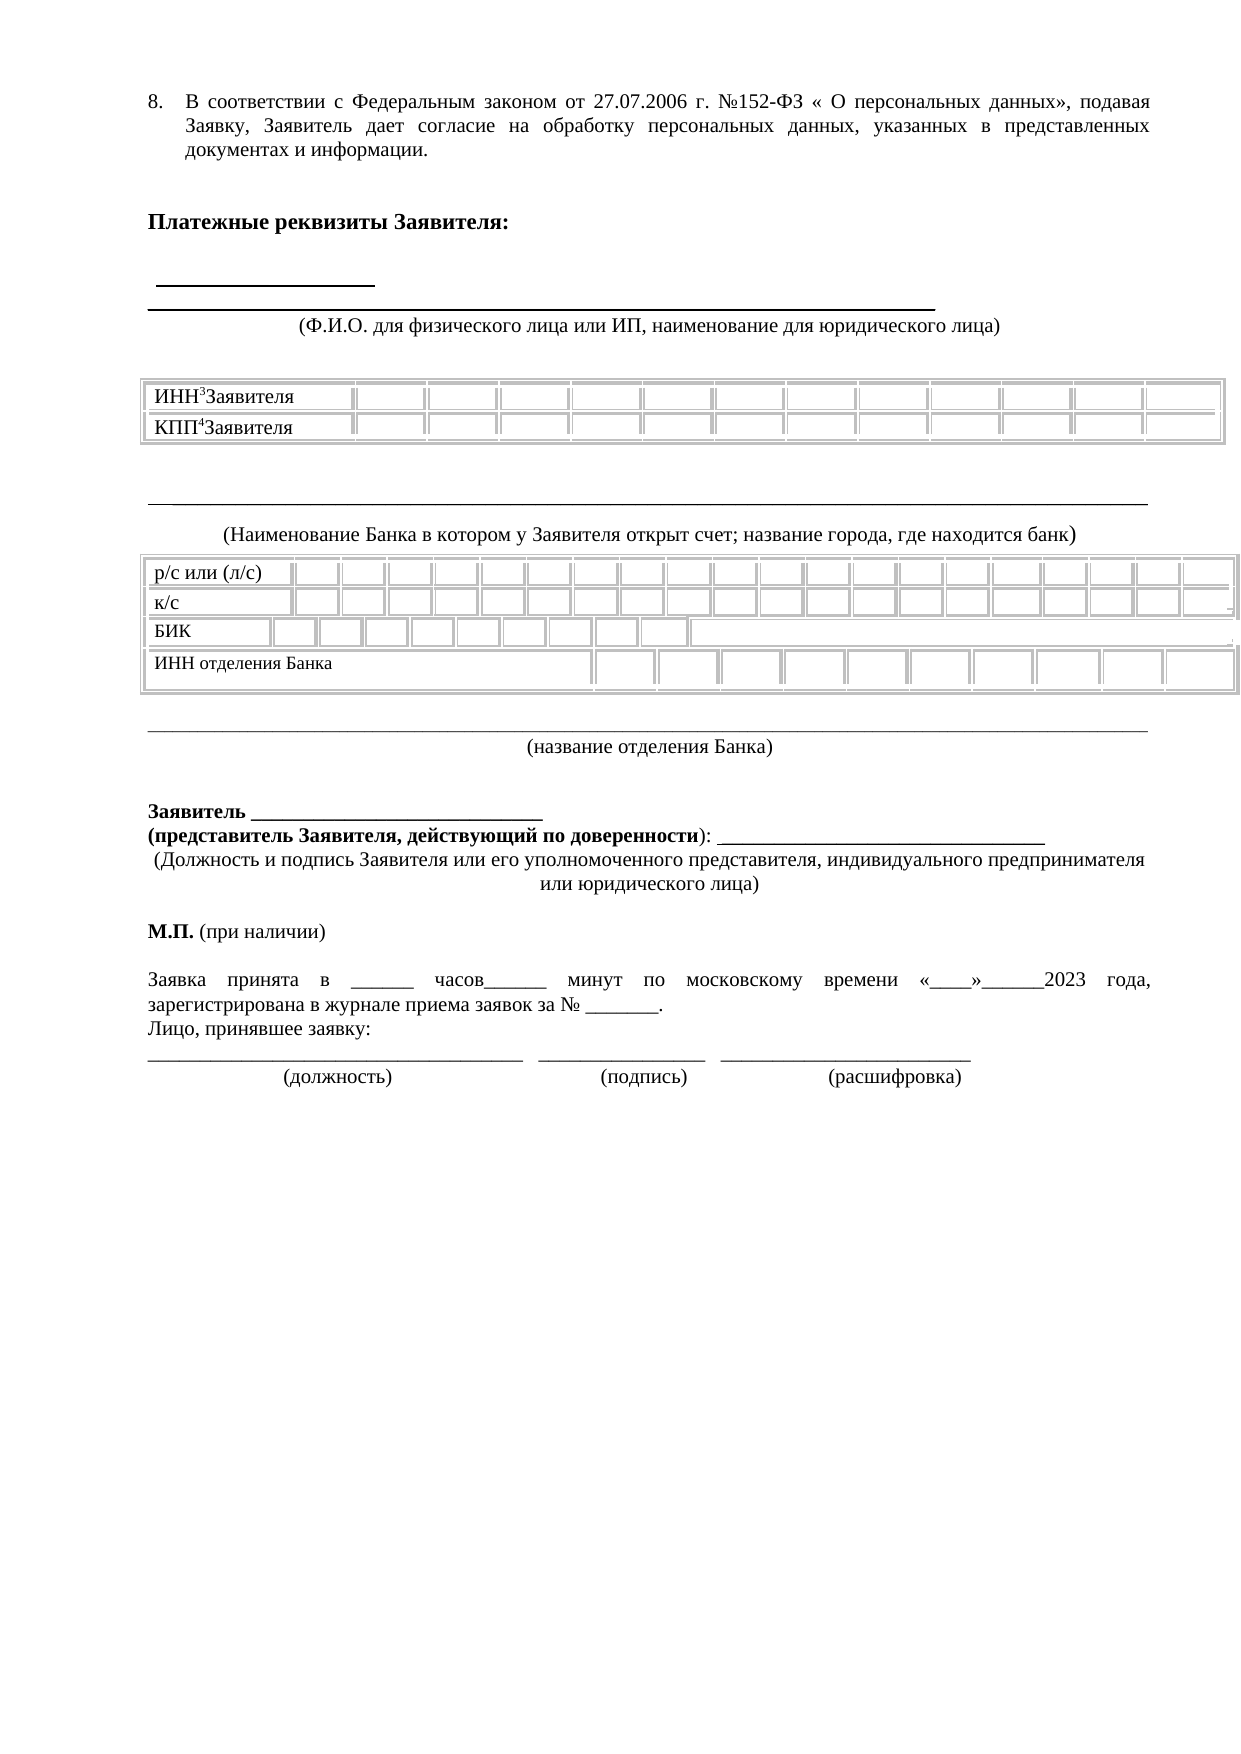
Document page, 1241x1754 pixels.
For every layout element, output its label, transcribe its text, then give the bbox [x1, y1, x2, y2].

table_cell [901, 590, 941, 614]
table_cell [426, 409, 498, 439]
table_cell [355, 409, 426, 439]
table_cell [483, 590, 523, 614]
table_header [1042, 555, 1088, 584]
text (название отделения Банка) [148, 734, 1152, 758]
table_cell [1073, 409, 1144, 439]
table_cell [597, 620, 636, 645]
table_cell [1045, 590, 1085, 614]
table_header [857, 380, 929, 408]
text Заявка принята в ______ часов______ минут по московскому времени «____»______2023 года, зарегистрирована в журнале приема заявок за № _______. [148, 967, 1152, 1016]
table_header [1073, 380, 1144, 408]
table_header [498, 380, 570, 408]
table_cell [367, 620, 406, 645]
text (представитель Заявителя, действующий по доверенности): _______________________________ [148, 823, 1152, 847]
table_header [526, 555, 572, 584]
table_cell [1034, 647, 1101, 689]
table_header [619, 555, 665, 584]
table_header [340, 555, 386, 584]
table_cell ИНН отделения Банка [143, 645, 593, 689]
table_cell [785, 409, 857, 439]
table_header [665, 555, 712, 584]
table_header [1135, 555, 1181, 584]
table_header [785, 380, 857, 408]
text М.П. (при наличии) [148, 919, 1152, 943]
table_cell [321, 620, 360, 645]
table_header [570, 380, 642, 408]
table_cell [642, 409, 713, 439]
table_cell [808, 590, 848, 614]
table_header [433, 555, 479, 584]
table_cell [1001, 409, 1072, 439]
table_header [805, 555, 851, 584]
table_cell [390, 590, 430, 614]
table_header [1144, 380, 1223, 408]
table_header [1088, 555, 1134, 584]
text (должность) (подпись) (расшифровка) [148, 1064, 1152, 1088]
table_header [851, 555, 897, 584]
table_cell [498, 409, 570, 439]
text ____________________________________ ________________ ________________________ [148, 1039, 1152, 1064]
text Лицо, принявшее заявку: [148, 1016, 1152, 1039]
table_cell [550, 620, 590, 645]
text (Ф.И.О. для физического лица или ИП, наименование для юридического лица) [148, 313, 1152, 337]
table_cell [436, 590, 476, 614]
list В соответствии с Федеральным законом от 27.07.2006 г. №152-ФЗ « О персональных данных», подавая Заявку, Заявитель дает согласие на обработку персональных данных, указанных в представленных документах и информации. [148, 89, 1152, 161]
text (Наименование Банка в котором у Заявителя открыт счет; название города, где находится банк) [148, 520, 1152, 546]
text ______________________________________________________________________________ [148, 479, 1152, 507]
table_cell [622, 590, 662, 614]
table_cell [994, 590, 1039, 614]
table_header [294, 555, 340, 584]
table_cell [1181, 584, 1236, 614]
text ________________________________________________________________________________________________________________________ [148, 714, 1152, 734]
table_cell [570, 409, 642, 439]
table_cell [857, 409, 929, 439]
table_cell [715, 590, 755, 614]
table_cell [761, 590, 801, 614]
table_cell [846, 647, 908, 689]
table_cell [692, 620, 1233, 645]
text Заявитель ____________________________ [148, 799, 1152, 823]
text _________ _______________________________________________________________ [148, 264, 1152, 313]
table_cell [575, 590, 616, 614]
table_cell КПП4Заявителя [143, 409, 354, 439]
table_cell [1101, 647, 1164, 689]
table_cell к/с [143, 584, 293, 614]
table_header [712, 555, 758, 584]
table_cell [529, 590, 569, 614]
table_header [355, 380, 426, 408]
table_cell [1164, 645, 1236, 689]
table_header [426, 380, 498, 408]
table_cell [593, 645, 656, 689]
table_cell [642, 620, 686, 645]
table_header [1001, 380, 1072, 408]
table_header [714, 380, 785, 408]
table_cell [1138, 590, 1178, 614]
table_header ИНН3Заявителя [146, 385, 354, 408]
table_cell [297, 590, 337, 614]
table_header [758, 555, 804, 584]
table_header [990, 555, 1042, 584]
table_cell [971, 647, 1034, 689]
table_cell [668, 590, 709, 614]
table_cell [854, 590, 894, 614]
table_cell [343, 590, 383, 614]
table_header [929, 380, 1001, 408]
table_header [1181, 555, 1236, 584]
table_header [642, 380, 713, 408]
table_cell [947, 590, 987, 614]
table_header [572, 555, 619, 584]
table_cell [1144, 409, 1223, 439]
table_cell [909, 647, 971, 689]
table_cell БИК [143, 614, 272, 645]
table_cell [413, 620, 452, 645]
table_cell [929, 409, 1001, 439]
table_cell [714, 409, 785, 439]
table_cell [720, 647, 782, 689]
table_header [944, 555, 990, 584]
table_cell [1091, 590, 1131, 614]
table_header р/с или (л/с) [146, 560, 293, 584]
table_header [386, 555, 433, 584]
table_cell [275, 620, 314, 645]
table_cell [504, 620, 544, 645]
table_cell [458, 620, 498, 645]
text (Должность и подпись Заявителя или его уполномоченного представителя, индивидуального предпринимателя или юридического лица) [148, 847, 1152, 895]
table_cell [783, 647, 846, 689]
table_cell [656, 645, 719, 689]
text Платежные реквизиты Заявителя: [148, 208, 1152, 234]
table_header [479, 555, 526, 584]
table_header [898, 555, 944, 584]
